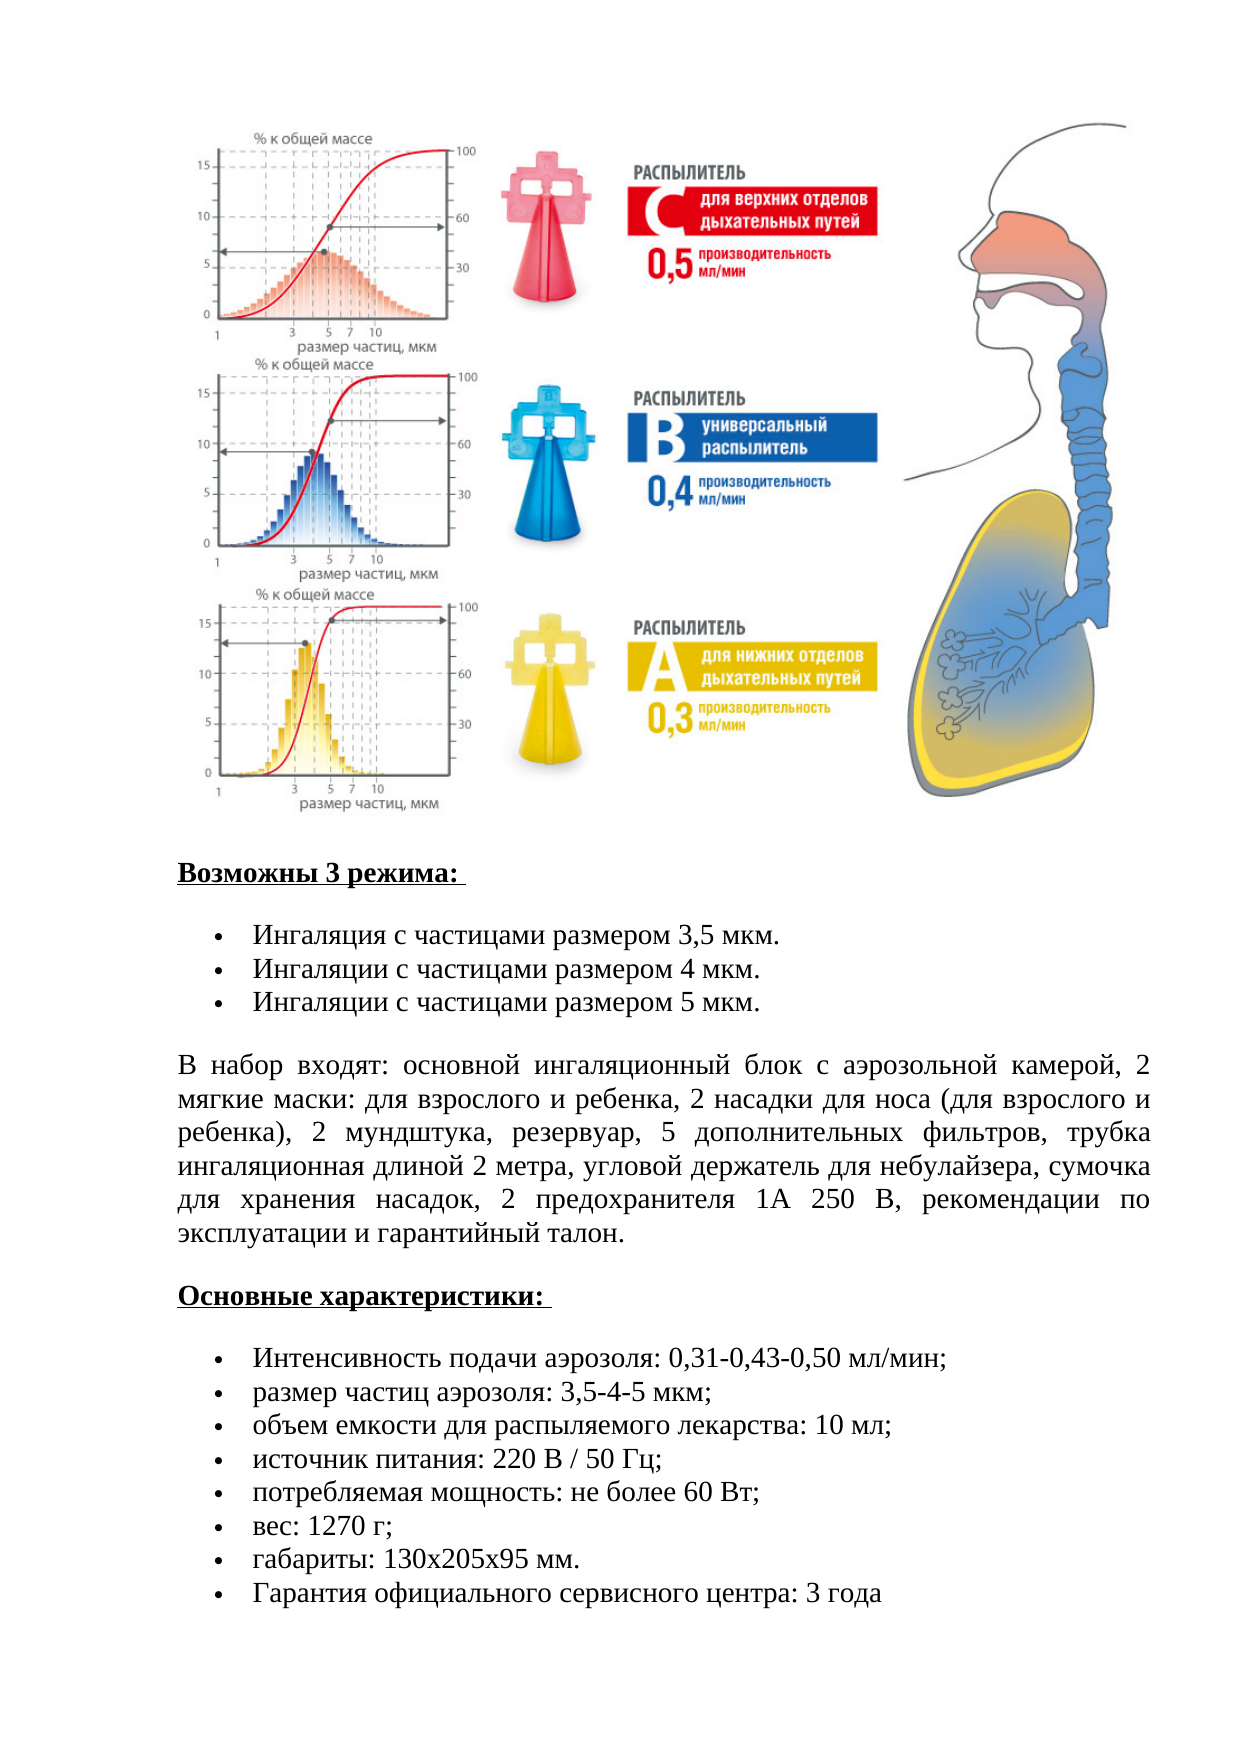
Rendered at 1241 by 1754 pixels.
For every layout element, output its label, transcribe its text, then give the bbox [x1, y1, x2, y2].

list Гарантия официального сервисного центра: 3 года [215, 1575, 1152, 1609]
list Ингаляция с частицами размером 3,5 мкм. [215, 917, 1152, 951]
text Основные характеристики: [177, 1278, 1152, 1311]
list габариты: 130х205х95 мм. [215, 1542, 1152, 1575]
list Ингаляции с частицами размером 5 мкм. [215, 984, 1152, 1018]
list источник питания: 220 В / 50 Гц; [215, 1441, 1152, 1474]
list объем емкости для распыляемого лекарства: 10 мл; [215, 1407, 1152, 1441]
picture [177, 118, 1152, 826]
text В набор входят: основной ингаляционный блок с аэрозольной камерой, 2 мягкие маски: для взрослого и ребенка, 2 насадки для носа (для взрослого и ребенка), 2 мундштука, резервуар, 5 дополнительных фильтров, трубка ингаляционная длиной 2 метра, угловой держатель для небулайзера, сумочка для хранения насадок, 2 предохранителя 1А 250 В, рекомендации по эксплуатации и гарантийный талон. [177, 1047, 1152, 1248]
list вес: 1270 г; [215, 1508, 1152, 1542]
text Возможны 3 режима: [177, 855, 1152, 888]
list потребляемая мощность: не более 60 Вт; [215, 1474, 1152, 1508]
list размер частиц аэрозоля: 3,5-4-5 мкм; [215, 1374, 1152, 1407]
list Интенсивность подачи аэрозоля: 0,31-0,43-0,50 мл/мин; [215, 1340, 1152, 1374]
list Ингаляции с частицами размером 4 мкм. [215, 951, 1152, 984]
